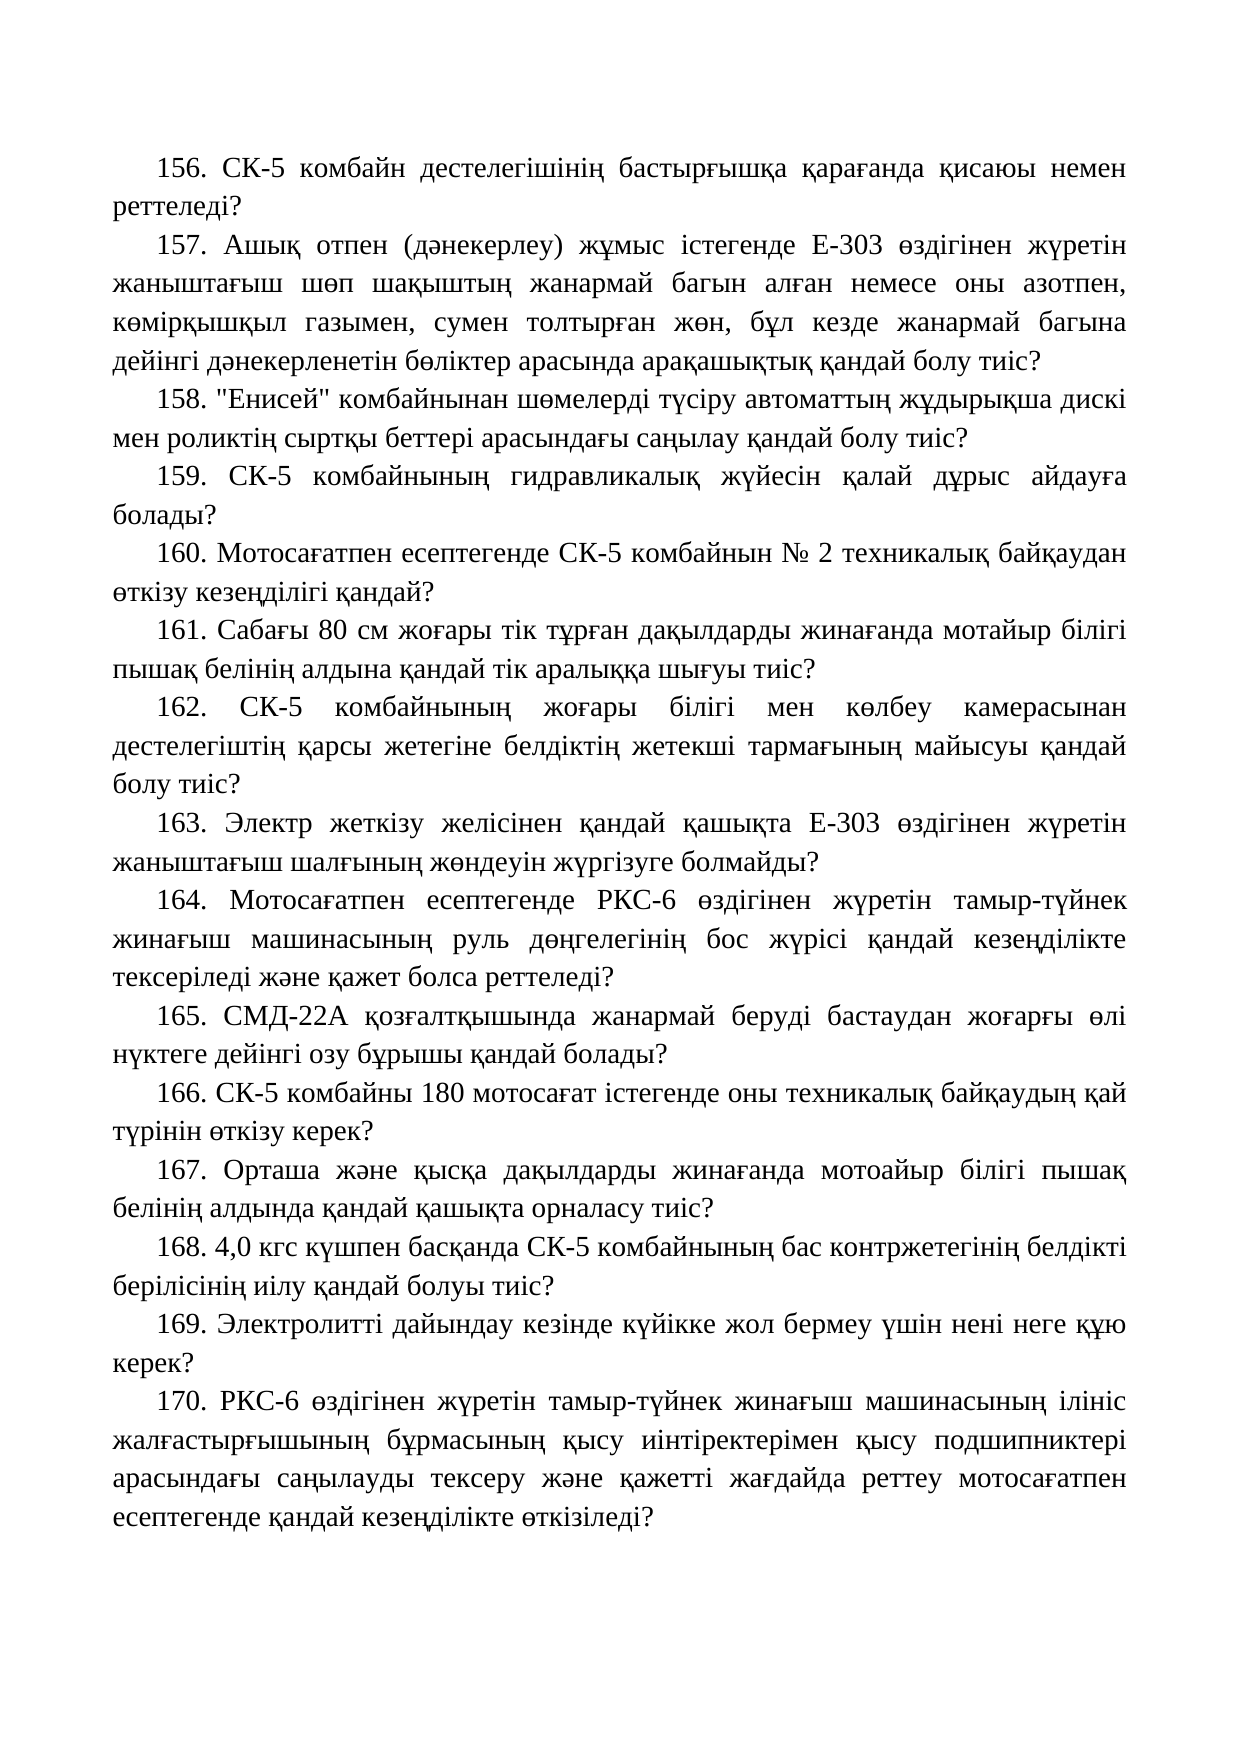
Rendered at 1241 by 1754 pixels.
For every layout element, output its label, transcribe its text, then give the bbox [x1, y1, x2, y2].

text 158. "Енисей" комбайнынан шөмелерді түсіру автоматтың жұдырықша дискі мен роликтің сыртқы беттері арасындағы саңылау қандай болу тиіс? [112, 381, 1128, 453]
text 164. Мотосағатпен есептегенде РКС-6 өздігінен жүретін тамыр-түйнек жинағыш машинасының руль дөңгелегінің бос жүрісі қандай кезеңділікте тексеріледі және қажет болса реттеледі? [112, 882, 1128, 993]
text 157. Ашық отпен (дәнекерлеу) жұмыс істегенде Е-303 өздігінен жүретін жаныштағыш шөп шақыштың жанармай багын алған немесе оны азотпен, көмірқышқыл газымен, сумен толтырған жөн, бұл кезде жанармай багына дейінгі дәнекерленетін бөліктер арасында арақашықтық қандай болу тиіс? [112, 227, 1128, 376]
text 167. Орташа және қысқа дақылдарды жинағанда мотоайыр білігі пышақ белінің алдында қандай қашықта орналасу тиіс? [112, 1152, 1128, 1224]
text 169. Электролитті дайындау кезінде күйікке жол бермеу үшін нені неге құю керек? [112, 1306, 1128, 1378]
text 165. СМД-22А қозғалтқышында жанармай беруді бастаудан жоғарғы өлі нүктеге дейінгі озу бұрышы қандай болады? [112, 998, 1128, 1070]
text 168. 4,0 кгс күшпен басқанда СК-5 комбайнының бас контржетегінің белдікті берілісінің иілу қандай болуы тиіс? [112, 1229, 1128, 1301]
text 160. Мотосағатпен есептегенде СК-5 комбайнын № 2 техникалық байқаудан өткізу кезеңділігі қандай? [112, 535, 1128, 607]
text 161. Сабағы 80 см жоғары тік тұрған дақылдарды жинағанда мотайыр білігі пышақ белінің алдына қандай тік аралыққа шығуы тиіс? [112, 612, 1128, 684]
text 159. СК-5 комбайнының гидравликалық жүйесін қалай дұрыс айдауға болады? [112, 458, 1128, 530]
text 162. СК-5 комбайнының жоғары білігі мен көлбеу камерасынан дестелегіштің қарсы жетегіне белдіктің жетекші тармағының майысуы қандай болу тиіс? [112, 689, 1128, 800]
text 166. СК-5 комбайны 180 мотосағат істегенде оны техникалық байқаудың қай түрінін өткізу керек? [112, 1075, 1128, 1147]
text 156. СК-5 комбайн дестелегішінің бастырғышқа қарағанда қисаюы немен реттеледі? [112, 150, 1128, 222]
text 170. РКС-6 өздігінен жүретін тамыр-түйнек жинағыш машинасының ілініс жалғастырғышының бұрмасының қысу иінтіректерімен қысу подшипниктері арасындағы саңылауды тексеру және қажетті жағдайда реттеу мотосағатпен есептегенде қандай кезеңділікте өткізіледі? [112, 1383, 1128, 1532]
text 163. Электр жеткізу желісінен қандай қашықта Е-303 өздігінен жүретін жаныштағыш шалғының жөндеуін жүргізуге болмайды? [112, 805, 1128, 877]
